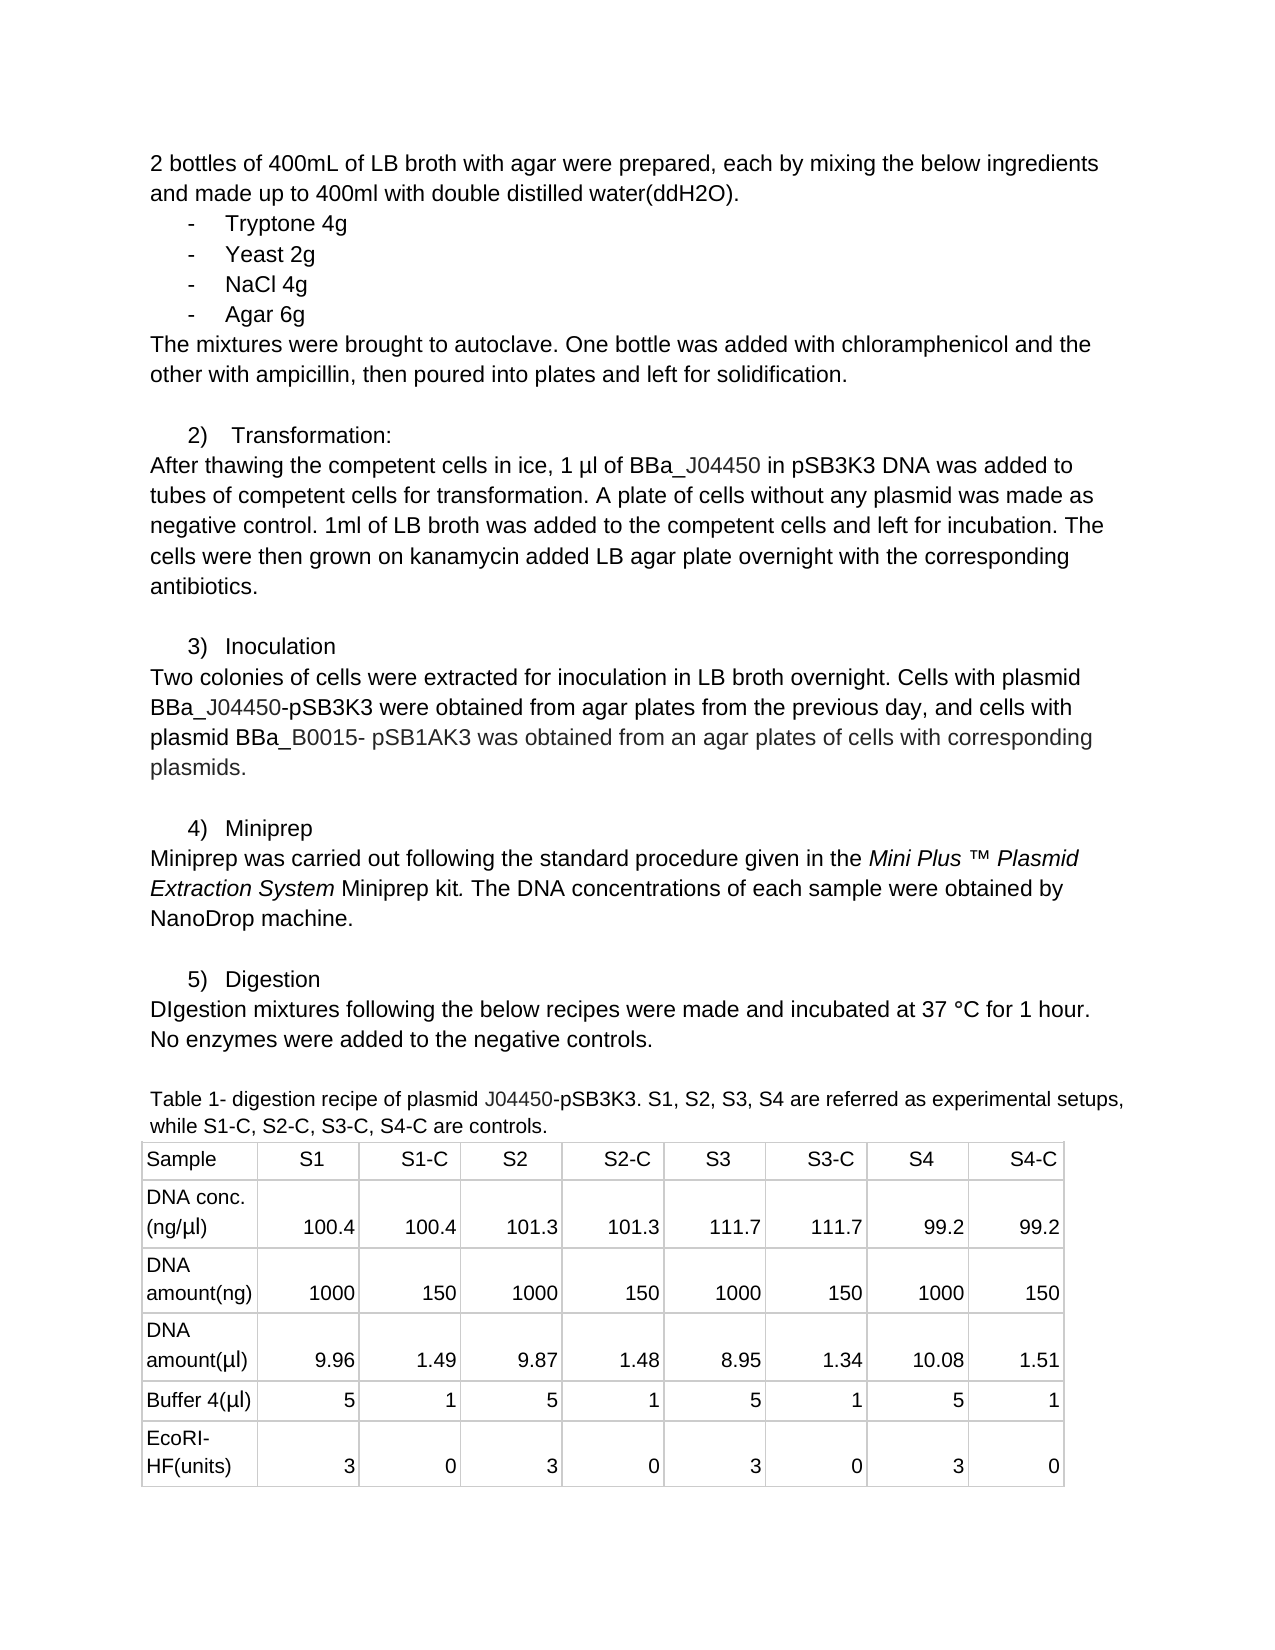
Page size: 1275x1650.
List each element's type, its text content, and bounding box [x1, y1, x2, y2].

table_cell 150 [766, 1249, 866, 1312]
table_cell 5 [461, 1382, 561, 1420]
table_cell 3 [258, 1422, 358, 1486]
table_cell EcoRI-HF(units) [143, 1422, 257, 1486]
table_header S2 [461, 1143, 561, 1179]
text Two colonies of cells were extracted for inoculation in LB broth overnight. Cells with plasmid BBa_J04450-pSB3K3 were obtained from agar plates from the previous day, and cells with plasmid BBa_B0015- pSB1AK3 was obtained from an agar plates of cells with corresponding plasmids. [150, 663, 1125, 781]
table_cell 9.87 [461, 1314, 561, 1380]
table_cell 1 [969, 1382, 1063, 1420]
table_cell 101.3 [563, 1181, 663, 1247]
table_cell 150 [969, 1249, 1063, 1312]
table_cell 111.7 [665, 1181, 765, 1247]
table_cell 3 [665, 1422, 765, 1486]
table_cell DNA conc. (ng/µl) [143, 1181, 257, 1247]
list Inoculation [187, 633, 1125, 660]
table_cell 1.51 [969, 1314, 1063, 1380]
text Table 1- digestion recipe of plasmid J04450-pSB3K3. S1, S2, S3, S4 are referred as experimental setups, while S1-C, S2-C, S3-C, S4-C are controls. [150, 1086, 1125, 1138]
table_cell 1 [563, 1382, 663, 1420]
table_cell 1.48 [563, 1314, 663, 1380]
table_header S4-C [969, 1143, 1063, 1179]
table_cell 5 [258, 1382, 358, 1420]
table_cell 99.2 [969, 1181, 1063, 1247]
table_cell 3 [868, 1422, 968, 1486]
table_cell 9.96 [258, 1314, 358, 1380]
text The mixtures were brought to autoclave. One bottle was added with chloramphenicol and the other with ampicillin, then poured into plates and left for solidification. [150, 331, 1125, 388]
table_cell 101.3 [461, 1181, 561, 1247]
table_header S1-C [360, 1143, 460, 1179]
table_header S4 [868, 1143, 968, 1179]
table_cell 0 [360, 1422, 460, 1486]
list Miniprep [187, 814, 1125, 841]
table_cell 1.34 [766, 1314, 866, 1380]
table_cell 10.08 [868, 1314, 968, 1380]
table_cell 8.95 [665, 1314, 765, 1380]
table_cell 100.4 [360, 1181, 460, 1247]
table_cell 100.4 [258, 1181, 358, 1247]
table_cell 1000 [868, 1249, 968, 1312]
list Tryptone 4g [187, 210, 1125, 237]
table_cell DNA amount(ng) [143, 1249, 257, 1312]
table_cell 5 [868, 1382, 968, 1420]
table_cell Buffer 4(µl) [143, 1382, 257, 1420]
table_cell 0 [969, 1422, 1063, 1486]
list Transformation: [187, 422, 1125, 448]
table_header Sample [143, 1143, 257, 1179]
table_header S3 [665, 1143, 765, 1179]
table_cell 0 [766, 1422, 866, 1486]
table_cell 5 [665, 1382, 765, 1420]
table_cell DNA amount(µl) [143, 1314, 257, 1380]
list Yeast 2g [187, 241, 1125, 267]
table_cell 1000 [665, 1249, 765, 1312]
text 2 bottles of 400mL of LB broth with agar were prepared, each by mixing the below ingredients and made up to 400ml with double distilled water(ddH2O). [150, 150, 1125, 207]
table_cell 1 [360, 1382, 460, 1420]
list Digestion [187, 966, 1125, 992]
list Agar 6g [187, 301, 1125, 327]
table_cell 150 [360, 1249, 460, 1312]
table_cell 150 [563, 1249, 663, 1312]
table_header S1 [258, 1143, 358, 1179]
list NaCl 4g [187, 271, 1125, 297]
table_cell 1000 [461, 1249, 561, 1312]
table_cell 1000 [258, 1249, 358, 1312]
table_header S2-C [563, 1143, 663, 1179]
table_cell 3 [461, 1422, 561, 1486]
text After thawing the competent cells in ice, 1 µl of BBa_J04450 in pSB3K3 DNA was added to tubes of competent cells for transformation. A plate of cells without any plasmid was made as negative control. 1ml of LB broth was added to the competent cells and left for incubation. The cells were then grown on kanamycin added LB agar plate overnight with the corresponding antibiotics. [150, 452, 1125, 599]
table_cell 1.49 [360, 1314, 460, 1380]
text Miniprep was carried out following the standard procedure given in the Mini Plus ™ Plasmid Extraction System Miniprep kit. The DNA concentrations of each sample were obtained by NanoDrop machine. [150, 845, 1125, 932]
table_cell 111.7 [766, 1181, 866, 1247]
table_cell 99.2 [868, 1181, 968, 1247]
table_header S3-C [766, 1143, 866, 1179]
text DIgestion mixtures following the below recipes were made and incubated at 37 °C for 1 hour. No enzymes were added to the negative controls. [150, 996, 1125, 1052]
table_cell 1 [766, 1382, 866, 1420]
table_cell 0 [563, 1422, 663, 1486]
